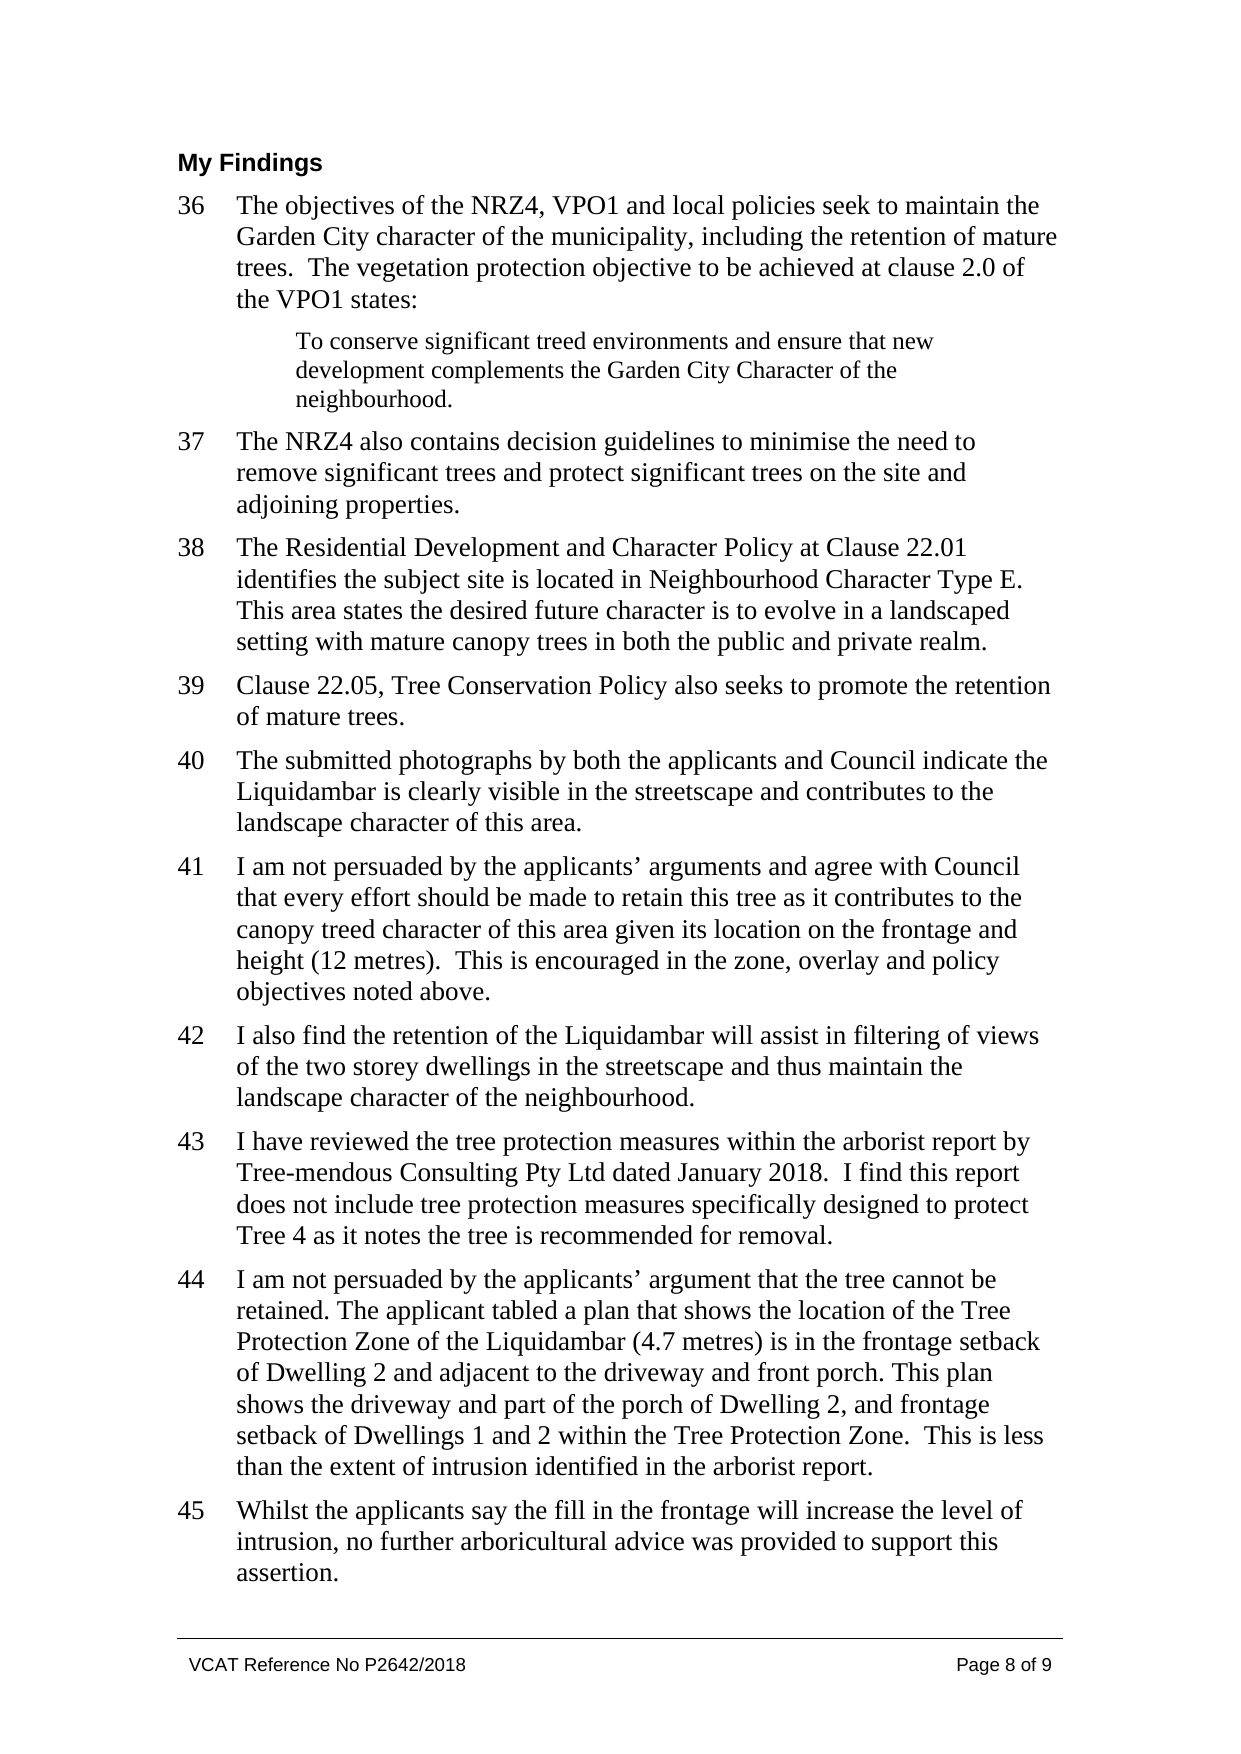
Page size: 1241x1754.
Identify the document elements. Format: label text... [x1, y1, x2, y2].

text The objectives of the NRZ4, VPO1 and local policies seek to maintain the Garden City character of the municipality, including the retention of mature trees. The vegetation protection objective to be achieved at clause 2.0 of the VPO1 states: [177, 189, 1063, 314]
subtitle My Findings [177, 148, 1063, 176]
text The submitted photographs by both the applicants and Council indicate the Liquidambar is clearly visible in the streetscape and contributes to the landscape character of this area. [177, 744, 1063, 838]
text I am not persuaded by the applicants’ argument that the tree cannot be retained. The applicant tabled a plan that shows the location of the Tree Protection Zone of the Liquidambar (4.7 metres) is in the frontage setback of Dwelling 2 and adjacent to the driveway and front porch. This plan shows the driveway and part of the porch of Dwelling 2, and frontage setback of Dwellings 1 and 2 within the Tree Protection Zone. This is less than the extent of intrusion identified in the arborist report. [177, 1263, 1063, 1481]
text The Residential Development and Character Policy at Clause 22.01 identifies the subject site is located in Neighbourhood Character Type E. This area states the desired future character is to evolve in a landscaped setting with mature canopy trees in both the public and private realm. [177, 531, 1063, 656]
text I have reviewed the tree protection measures within the arborist report by Tree-mendous Consulting Pty Ltd dated January 2018. I find this report does not include tree protection measures specifically designed to protect Tree 4 as it notes the tree is recommended for removal. [177, 1125, 1063, 1250]
text I am not persuaded by the applicants’ arguments and agree with Council that every effort should be made to retain this tree as it contributes to the canopy treed character of this area given its location on the frontage and height (12 metres). This is encouraged in the zone, overlay and policy objectives noted above. [177, 850, 1063, 1006]
text Clause 22.05, Tree Conservation Policy also seeks to promote the retention of mature trees. [177, 669, 1063, 731]
text Whilst the applicants say the fill in the frontage will increase the level of intrusion, no further arboricultural advice was provided to support this assertion. [177, 1494, 1063, 1588]
text I also find the retention of the Liquidambar will assist in filtering of views of the two storey dwellings in the streetscape and thus maintain the landscape character of the neighbourhood. [177, 1019, 1063, 1113]
text The NRZ4 also contains decision guidelines to minimise the need to remove significant trees and protect significant trees on the site and adjoining properties. [177, 425, 1063, 519]
text To conserve significant treed environments and ensure that new development complements the Garden City Character of the neighbourhood. [295, 326, 1004, 413]
